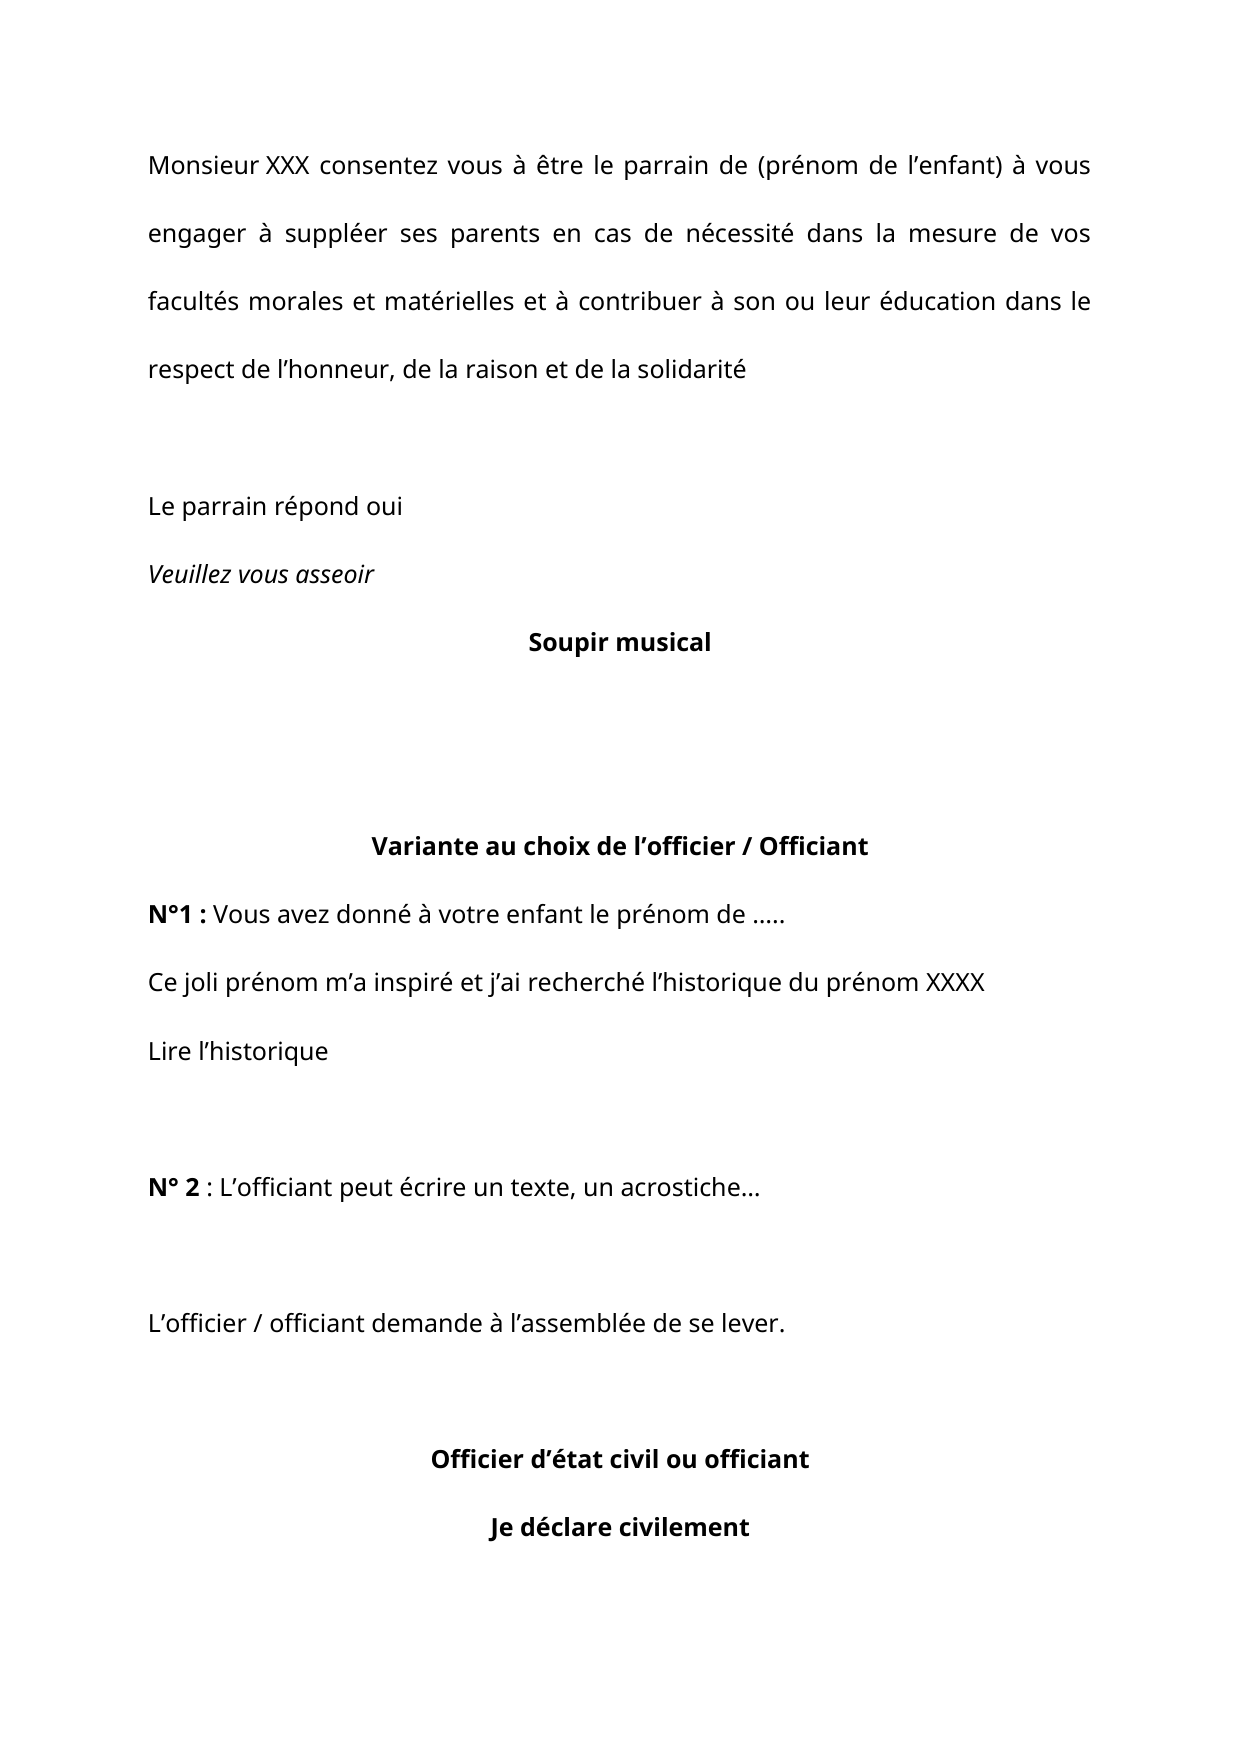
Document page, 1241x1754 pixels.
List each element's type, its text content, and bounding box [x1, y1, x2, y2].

text L’officier / officiant demande à l’assemblée de se lever. [148, 1306, 1093, 1340]
text Soupir musical [148, 624, 1093, 658]
text Variante au choix de l’officier / Officiant [148, 829, 1093, 863]
text Lire l’historique [148, 1033, 1093, 1067]
text Le parrain répond oui [148, 488, 1093, 522]
text Veuillez vous asseoir [148, 556, 1093, 590]
text Je déclare civilement [148, 1510, 1093, 1544]
text Ce joli prénom m’a inspiré et j’ai recherché l’historique du prénom XXXX [148, 965, 1093, 999]
text N° 2 : L’officiant peut écrire un texte, un acrostiche… [148, 1169, 1093, 1203]
text N°1 : Vous avez donné à votre enfant le prénom de ….. [148, 897, 1093, 931]
text Monsieur XXX consentez vous à être le parrain de (prénom de l’enfant) à vous engager à suppléer ses parents en cas de nécessité dans la mesure de vos facultés morales et matérielles et à contribuer à son ou leur éducation dans le respect de l’honneur, de la raison et de la solidarité [148, 148, 1093, 386]
text Officier d’état civil ou officiant [148, 1442, 1093, 1476]
